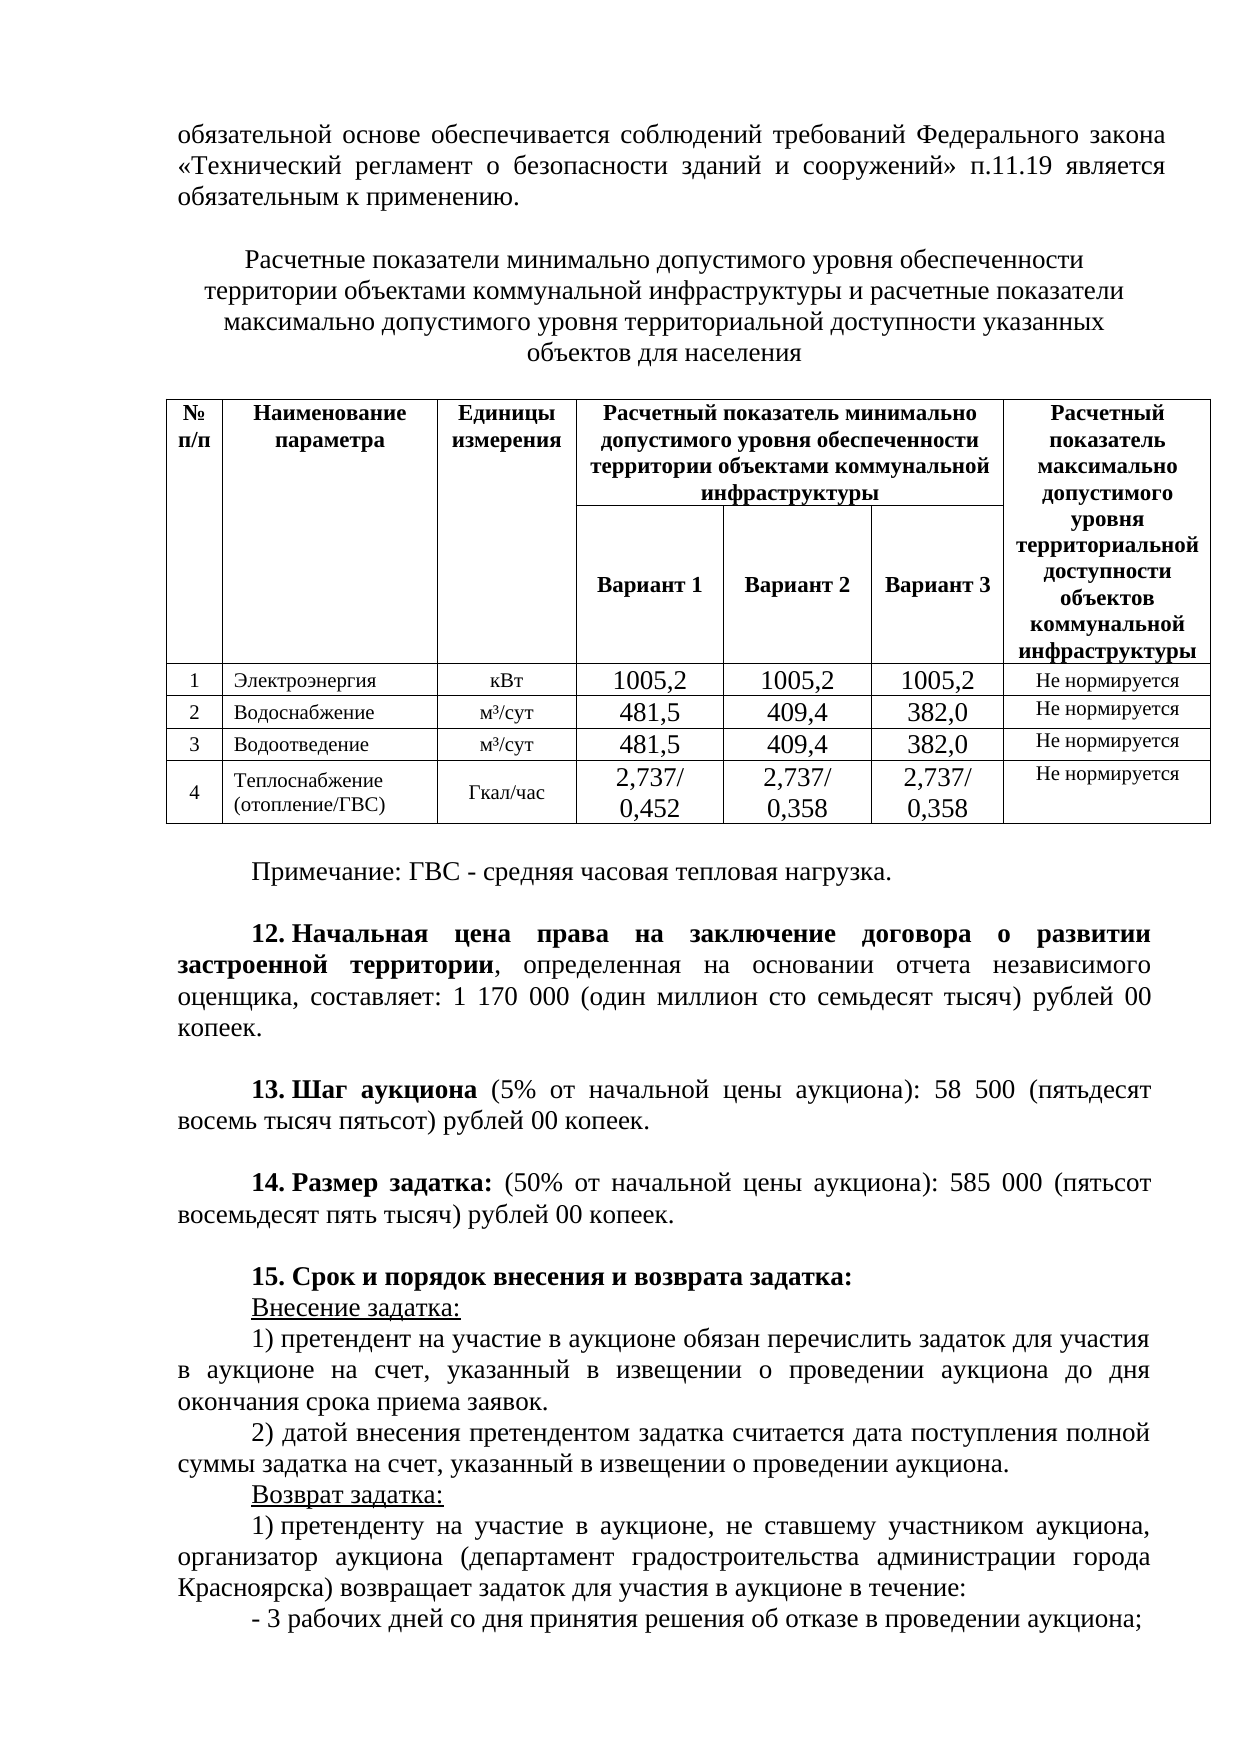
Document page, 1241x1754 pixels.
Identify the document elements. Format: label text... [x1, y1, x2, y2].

table_cell кВт [438, 664, 576, 695]
table_cell 481,5 [577, 729, 723, 759]
table_cell 2 [167, 696, 222, 727]
table_cell Не нормируется [1004, 696, 1210, 727]
table_header № п/п [167, 400, 222, 663]
table_cell Теплоснабжение (отопление/ГВС) [223, 761, 437, 823]
table_cell м³/сут [438, 696, 576, 727]
table_cell 1005,2 [724, 664, 871, 695]
table_cell 481,5 [577, 696, 723, 727]
table_cell Вариант 2 [724, 506, 871, 663]
text Внесение задатка: [177, 1291, 1152, 1322]
table_header Единицы измерения [438, 400, 576, 663]
text 1) претенденту на участие в аукционе, не ставшему участником аукциона, организатор аукциона (департамент градостроительства администрации города Красноярска) возвращает задаток для участия в аукционе в течение: [177, 1509, 1152, 1603]
table_cell Водоснабжение [223, 696, 437, 727]
table_cell 409,4 [724, 729, 871, 759]
table_cell Вариант 3 [872, 506, 1003, 663]
text Примечание: ГВС - средняя часовая тепловая нагрузка. [177, 855, 1152, 886]
text - 3 рабочих дней со дня принятия решения об отказе в проведении аукциона; [177, 1603, 1152, 1634]
table_cell 3 [167, 729, 222, 759]
table_cell 382,0 [872, 729, 1003, 759]
table_cell м³/сут [438, 729, 576, 759]
table_header Расчетный показатель минимально допустимого уровня обеспеченности территории объектами коммунальной инфраструктуры [577, 400, 1003, 505]
table_cell 409,4 [724, 696, 871, 727]
table_cell Не нормируется [1004, 761, 1210, 823]
table_cell 2,737/ 0,358 [724, 761, 871, 823]
text 13. Шаг аукциона (5% от начальной цены аукциона): 58 500 (пятьдесят восемь тысяч пятьсот) рублей 00 копеек. [177, 1073, 1152, 1135]
table_cell Не нормируется [1004, 729, 1210, 759]
table_cell 2,737/ 0,358 [872, 761, 1003, 823]
text 15. Срок и порядок внесения и возврата задатка: [177, 1260, 1152, 1291]
table_cell Электроэнергия [223, 664, 437, 695]
text 2) датой внесения претендентом задатка считается дата поступления полной суммы задатка на счет, указанный в извещении о проведении аукциона. [177, 1416, 1152, 1478]
text 14. Размер задатка: (50% от начальной цены аукциона): 585 000 (пятьсот восемьдесят пять тысяч) рублей 00 копеек. [177, 1167, 1152, 1229]
table_cell Гкал/час [438, 761, 576, 823]
table_cell 4 [167, 761, 222, 823]
table_cell 1005,2 [872, 664, 1003, 695]
table_header Наименование параметра [223, 400, 437, 663]
text Расчетные показатели минимально допустимого уровня обеспеченности территории объектами коммунальной инфраструктуры и расчетные показатели максимально допустимого уровня территориальной доступности указанных объектов для населения [177, 243, 1152, 367]
table_header Расчетный показатель максимально допустимого уровня территориальной доступности объектов коммунальной инфраструктуры [1004, 400, 1210, 663]
table_cell 1 [167, 664, 222, 695]
table_cell Не нормируется [1004, 664, 1210, 695]
table_cell 382,0 [872, 696, 1003, 727]
text 1) претендент на участие в аукционе обязан перечислить задаток для участия в аукционе на счет, указанный в извещении о проведении аукциона до дня окончания срока приема заявок. [177, 1322, 1152, 1416]
table_cell Водоотведение [223, 729, 437, 759]
table_cell 1005,2 [577, 664, 723, 695]
text Возврат задатка: [177, 1478, 1152, 1509]
table_cell 2,737/ 0,452 [577, 761, 723, 823]
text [177, 118, 1166, 212]
table_cell Вариант 1 [577, 506, 723, 663]
text 12. Начальная цена права на заключение договора о развитии застроенной территории, определенная на основании отчета независимого оценщика, составляет: 1 170 000 (один миллион сто семьдесят тысяч) рублей 00 копеек. [177, 917, 1152, 1042]
